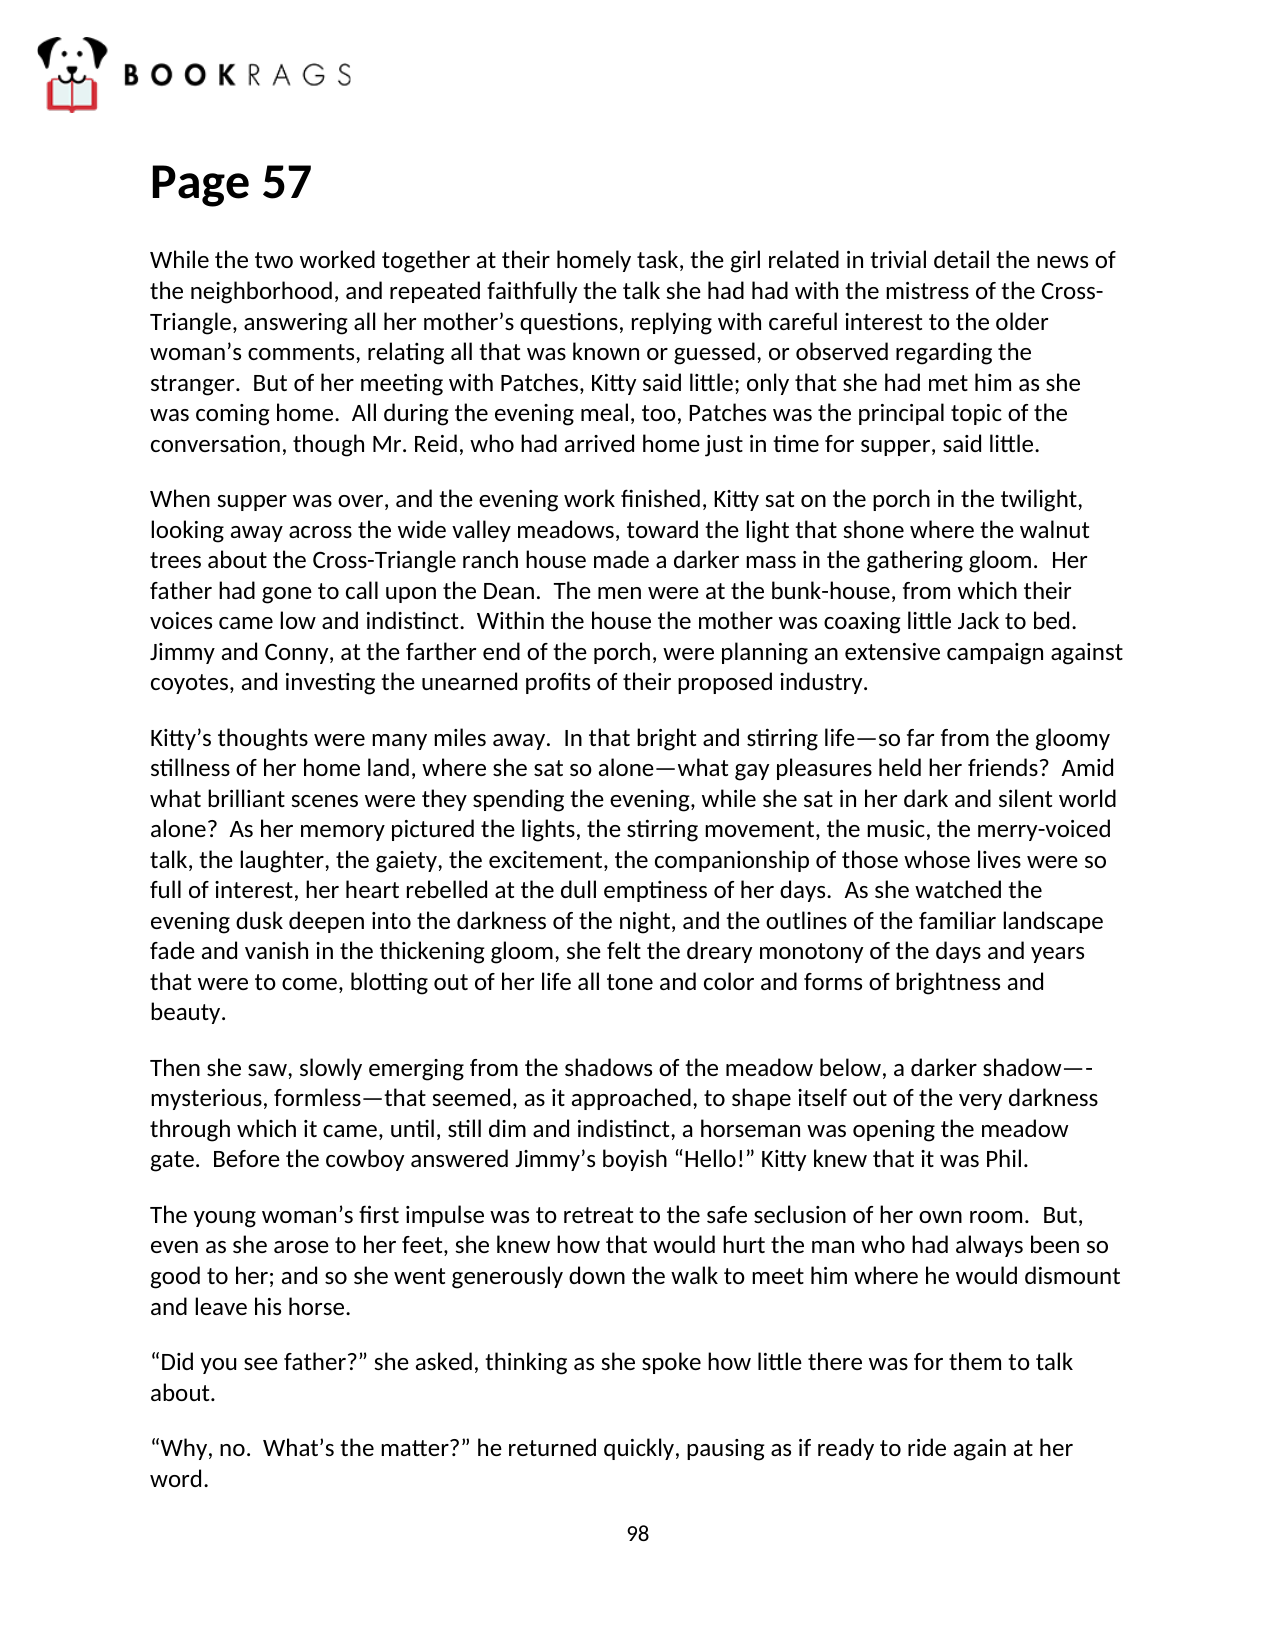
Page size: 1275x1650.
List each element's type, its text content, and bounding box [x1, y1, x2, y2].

text While the two worked together at their homely task, the girl related in trivial detail the news of the neighborhood, and repeated faithfully the talk she had had with the mistress of the Cross-Triangle, answering all her mother’s questions, replying with careful interest to the older woman’s comments, relating all that was known or guessed, or observed regarding the stranger. But of her meeting with Patches, Kitty said little; only that she had met him as she was coming home. All during the evening meal, too, Patches was the principal topic of the conversation, though Mr. Reid, who had arrived home just in time for supper, said little. [150, 244, 1125, 458]
text Page 57 [150, 150, 1125, 211]
text Kitty’s thoughts were many miles away. In that bright and stirring life—­so far from the gloomy stillness of her home land, where she sat so alone—­what gay pleasures held her friends? Amid what brilliant scenes were they spending the evening, while she sat in her dark and silent world alone? As her memory pictured the lights, the stirring movement, the music, the merry-voiced talk, the laughter, the gaiety, the excitement, the companionship of those whose lives were so full of interest, her heart rebelled at the dull emptiness of her days. As she watched the evening dusk deepen into the darkness of the night, and the outlines of the familiar landscape fade and vanish in the thickening gloom, she felt the dreary monotony of the days and years that were to come, blotting out of her life all tone and color and forms of brightness and beauty. [150, 722, 1125, 1027]
text Then she saw, slowly emerging from the shadows of the meadow below, a darker shadow—­mysterious, formless—­that seemed, as it approached, to shape itself out of the very darkness through which it came, until, still dim and indistinct, a horseman was opening the meadow gate. Before the cowboy answered Jimmy’s boyish “Hello!” Kitty knew that it was Phil. [150, 1052, 1125, 1174]
text The young woman’s first impulse was to retreat to the safe seclusion of her own room. But, even as she arose to her feet, she knew how that would hurt the man who had always been so good to her; and so she went generously down the walk to meet him where he would dismount and leave his horse. [150, 1199, 1125, 1321]
text When supper was over, and the evening work finished, Kitty sat on the porch in the twilight, looking away across the wide valley meadows, toward the light that shone where the walnut trees about the Cross-Triangle ranch house made a darker mass in the gathering gloom. Her father had gone to call upon the Dean. The men were at the bunk-house, from which their voices came low and indistinct. Within the house the mother was coaxing little Jack to bed. Jimmy and Conny, at the farther end of the porch, were planning an extensive campaign against coyotes, and investing the unearned profits of their proposed industry. [150, 483, 1125, 697]
text “Did you see father?” she asked, thinking as she spoke how little there was for them to talk about. [150, 1346, 1125, 1407]
picture [37, 37, 351, 113]
text “Why, no. What’s the matter?” he returned quickly, pausing as if ready to ride again at her word. [150, 1432, 1125, 1493]
